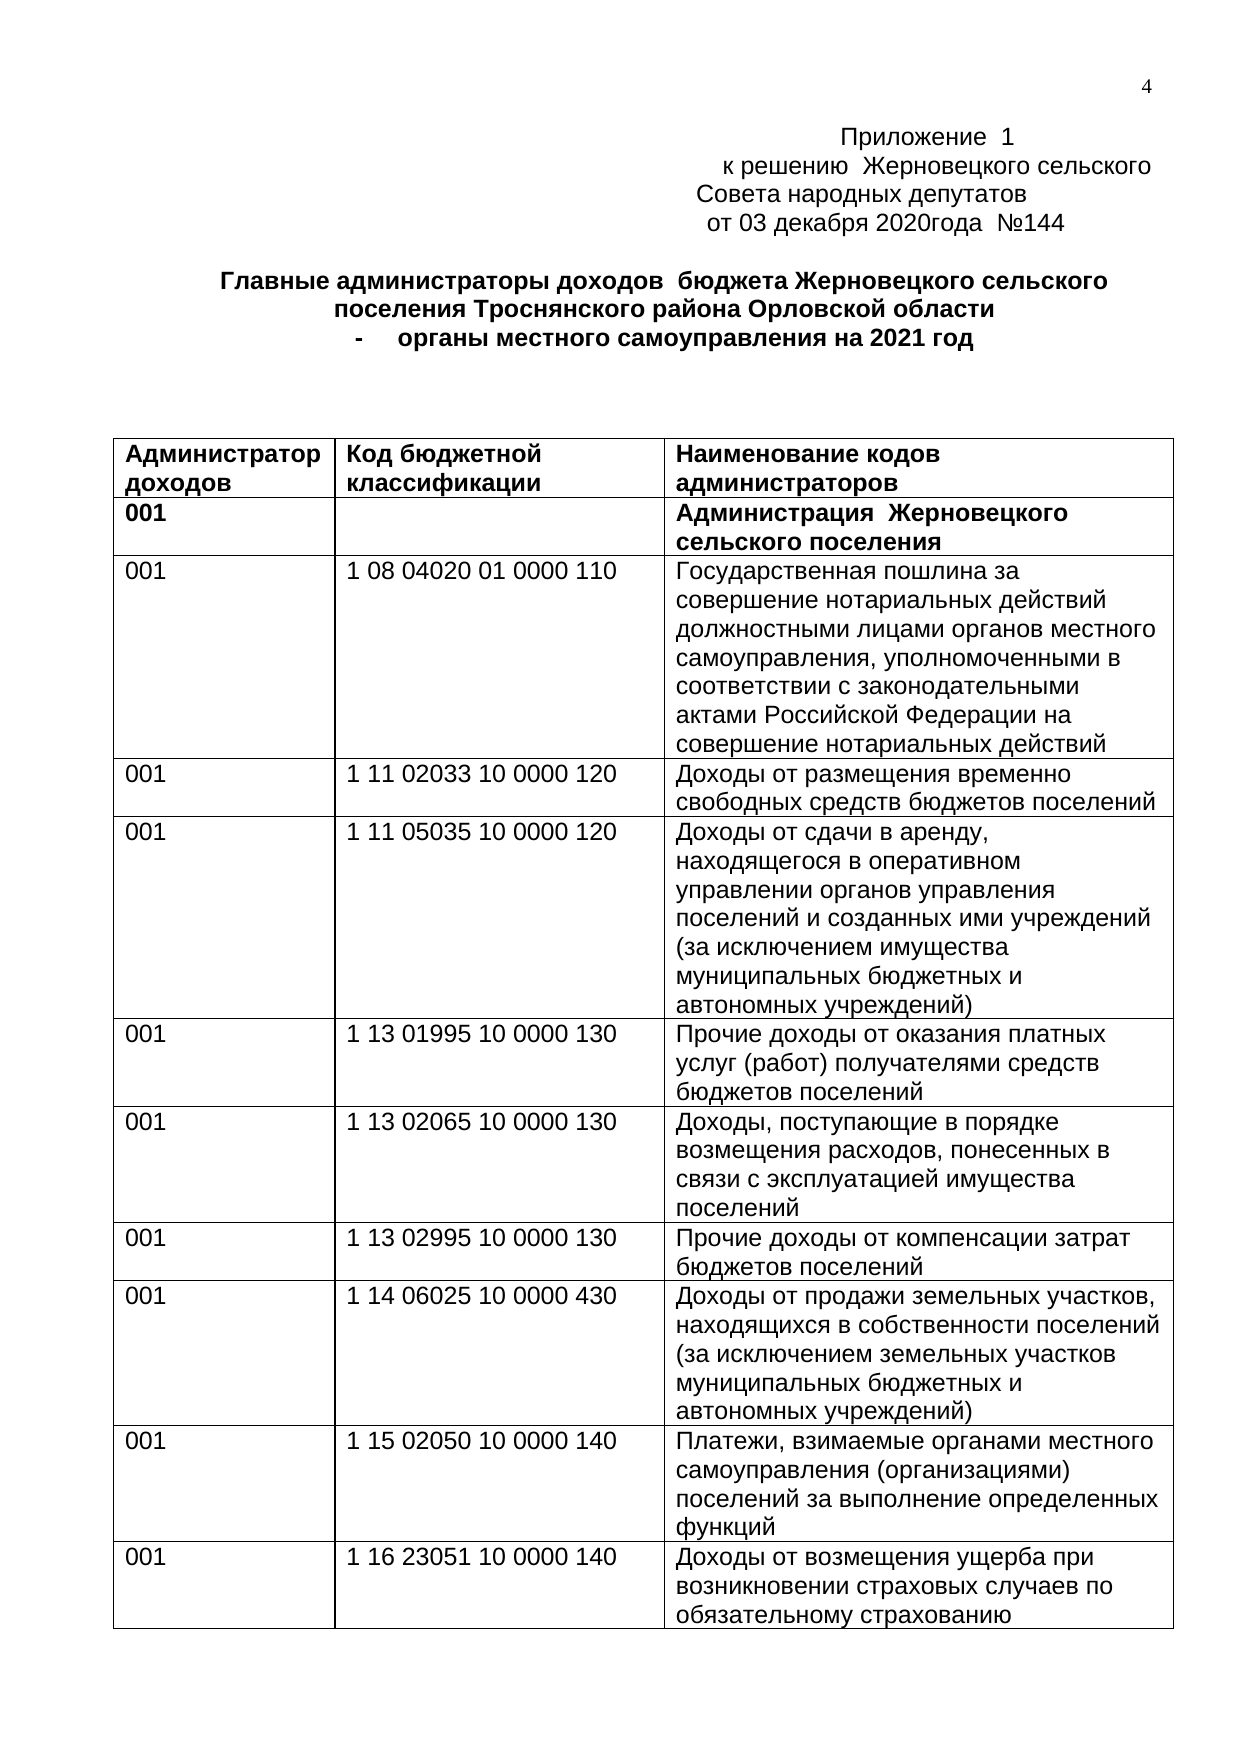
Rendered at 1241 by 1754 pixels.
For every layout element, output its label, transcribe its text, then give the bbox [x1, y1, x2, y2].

table_cell Доходы от сдачи в аренду, находящегося в оперативном управлении органов управления поселений и созданных ими учреждений (за исключением имущества муниципальных бюджетных и автономных учреждений) [665, 817, 1173, 1018]
table_cell 001 [114, 1542, 334, 1628]
table_cell Доходы от продажи земельных участков, находящихся в собственности поселений (за исключением земельных участков муниципальных бюджетных и автономных учреждений) [665, 1281, 1173, 1425]
table_cell 001 [114, 817, 334, 1018]
table_cell Администрация Жерновецкого сельского поселения [665, 498, 1173, 555]
text к решению Жерновецкого сельского [177, 151, 1152, 179]
table_cell 001 [114, 1019, 334, 1106]
table_cell 001 [114, 759, 334, 816]
text - органы местного самоуправления на 2021 год [177, 323, 1152, 352]
table_cell 1 13 01995 10 0000 130 [336, 1019, 664, 1106]
table_cell Государственная пошлина за совершение нотариальных действий должностными лицами органов местного самоуправления, уполномоченными в соответствии с законодательными актами Российской Федерации на совершение нотариальных действий [665, 556, 1173, 757]
text от 03 декабря 2020года №144 [177, 208, 1152, 237]
text Главные администраторы доходов бюджета Жерновецкого сельского поселения Троснянского района Орловской области [177, 266, 1152, 323]
table_cell 001 [114, 1281, 334, 1425]
text Совета народных депутатов [177, 179, 1152, 208]
table_header Администратор доходов [114, 439, 334, 497]
table_cell 1 11 02033 10 0000 120 [336, 759, 664, 816]
table_cell Доходы, поступающие в порядке возмещения расходов, понесенных в связи с эксплуатацией имущества поселений [665, 1107, 1173, 1222]
table_cell 1 13 02065 10 0000 130 [336, 1107, 664, 1222]
table_cell 001 [114, 1223, 334, 1280]
table_cell Прочие доходы от компенсации затрат бюджетов поселений [665, 1223, 1173, 1280]
table_header Код бюджетной классификации [336, 439, 664, 497]
table_cell 001 [114, 1426, 334, 1541]
table_cell [336, 498, 664, 555]
table_cell Доходы от размещения временно свободных средств бюджетов поселений [665, 759, 1173, 816]
table_cell 1 11 05035 10 0000 120 [336, 817, 664, 1018]
text Приложение 1 [177, 122, 1152, 151]
table_cell 1 14 06025 10 0000 430 [336, 1281, 664, 1425]
table_cell 001 [114, 498, 334, 555]
table_cell Платежи, взимаемые органами местного самоуправления (организациями) поселений за выполнение определенных функций [665, 1426, 1173, 1541]
table_header Наименование кодов администраторов [665, 439, 1173, 497]
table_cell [336, 1542, 664, 1628]
table_cell 001 [114, 556, 334, 757]
table_cell 1 08 04020 01 0000 110 [336, 556, 664, 757]
table_cell 1 13 02995 10 0000 130 [336, 1223, 664, 1280]
table_cell 1 15 02050 10 0000 140 [336, 1426, 664, 1541]
table_cell 001 [114, 1107, 334, 1222]
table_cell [665, 1542, 1173, 1628]
table_cell Прочие доходы от оказания платных услуг (работ) получателями средств бюджетов поселений [665, 1019, 1173, 1106]
